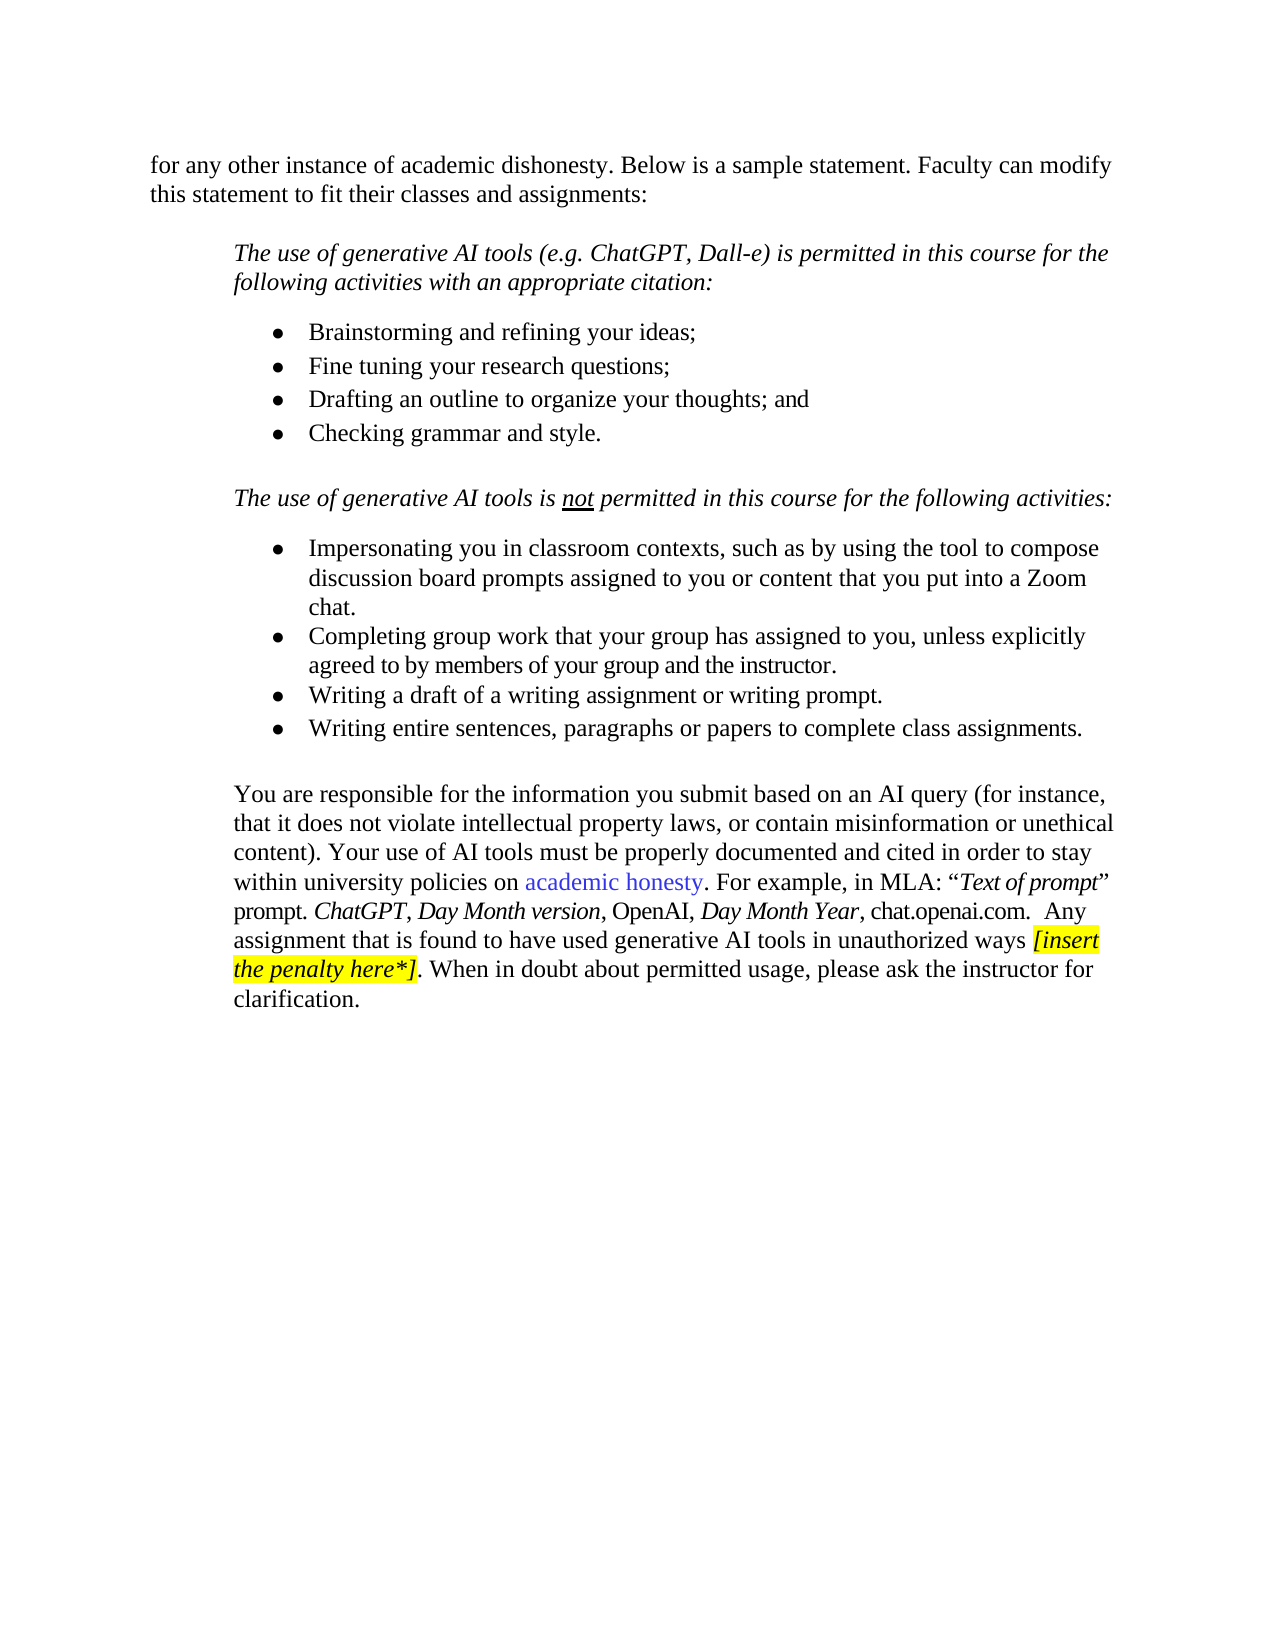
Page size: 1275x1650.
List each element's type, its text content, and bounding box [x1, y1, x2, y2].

list Writing a draft of a writing assignment or writing prompt. [271, 680, 1125, 708]
text The use of generative AI tools is not permitted in this course for the following activities: [233, 483, 1125, 512]
list Writing entire sentences, paragraphs or papers to complete class assignments. [271, 713, 1125, 742]
text You are responsible for the information you submit based on an AI query (for instance, that it does not violate intellectual property laws, or contain misinformation or unethical content). Your use of AI tools must be properly documented and cited in order to stay within university policies on academic honesty. For example, in MLA: “Text of prompt” prompt. ChatGPT, Day Month version, OpenAI, Day Month Year, chat.openai.com. Any assignment that is found to have used generative AI tools in unauthorized ways [insert the penalty here*]. When in doubt about permitted usage, please ask the instructor for clarification. [233, 779, 1125, 1013]
list Completing group work that your group has assigned to you, unless explicitly agreed to by members of your group and the instructor. [271, 621, 1087, 679]
list Drafting an outline to organize your thoughts; and [271, 384, 1125, 413]
list Brainstorming and refining your ideas; [271, 317, 1125, 346]
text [150, 150, 1125, 208]
list Impersonating you in classroom contexts, such as by using the tool to compose discussion board prompts assigned to you or content that you put into a Zoom chat. [271, 533, 1107, 621]
text The use of generative AI tools (e.g. ChatGPT, Dall-e) is permitted in this course for the following activities with an appropriate citation: [233, 238, 1125, 296]
list Checking grammar and style. [271, 418, 1125, 446]
list Fine tuning your research questions; [271, 351, 1125, 379]
